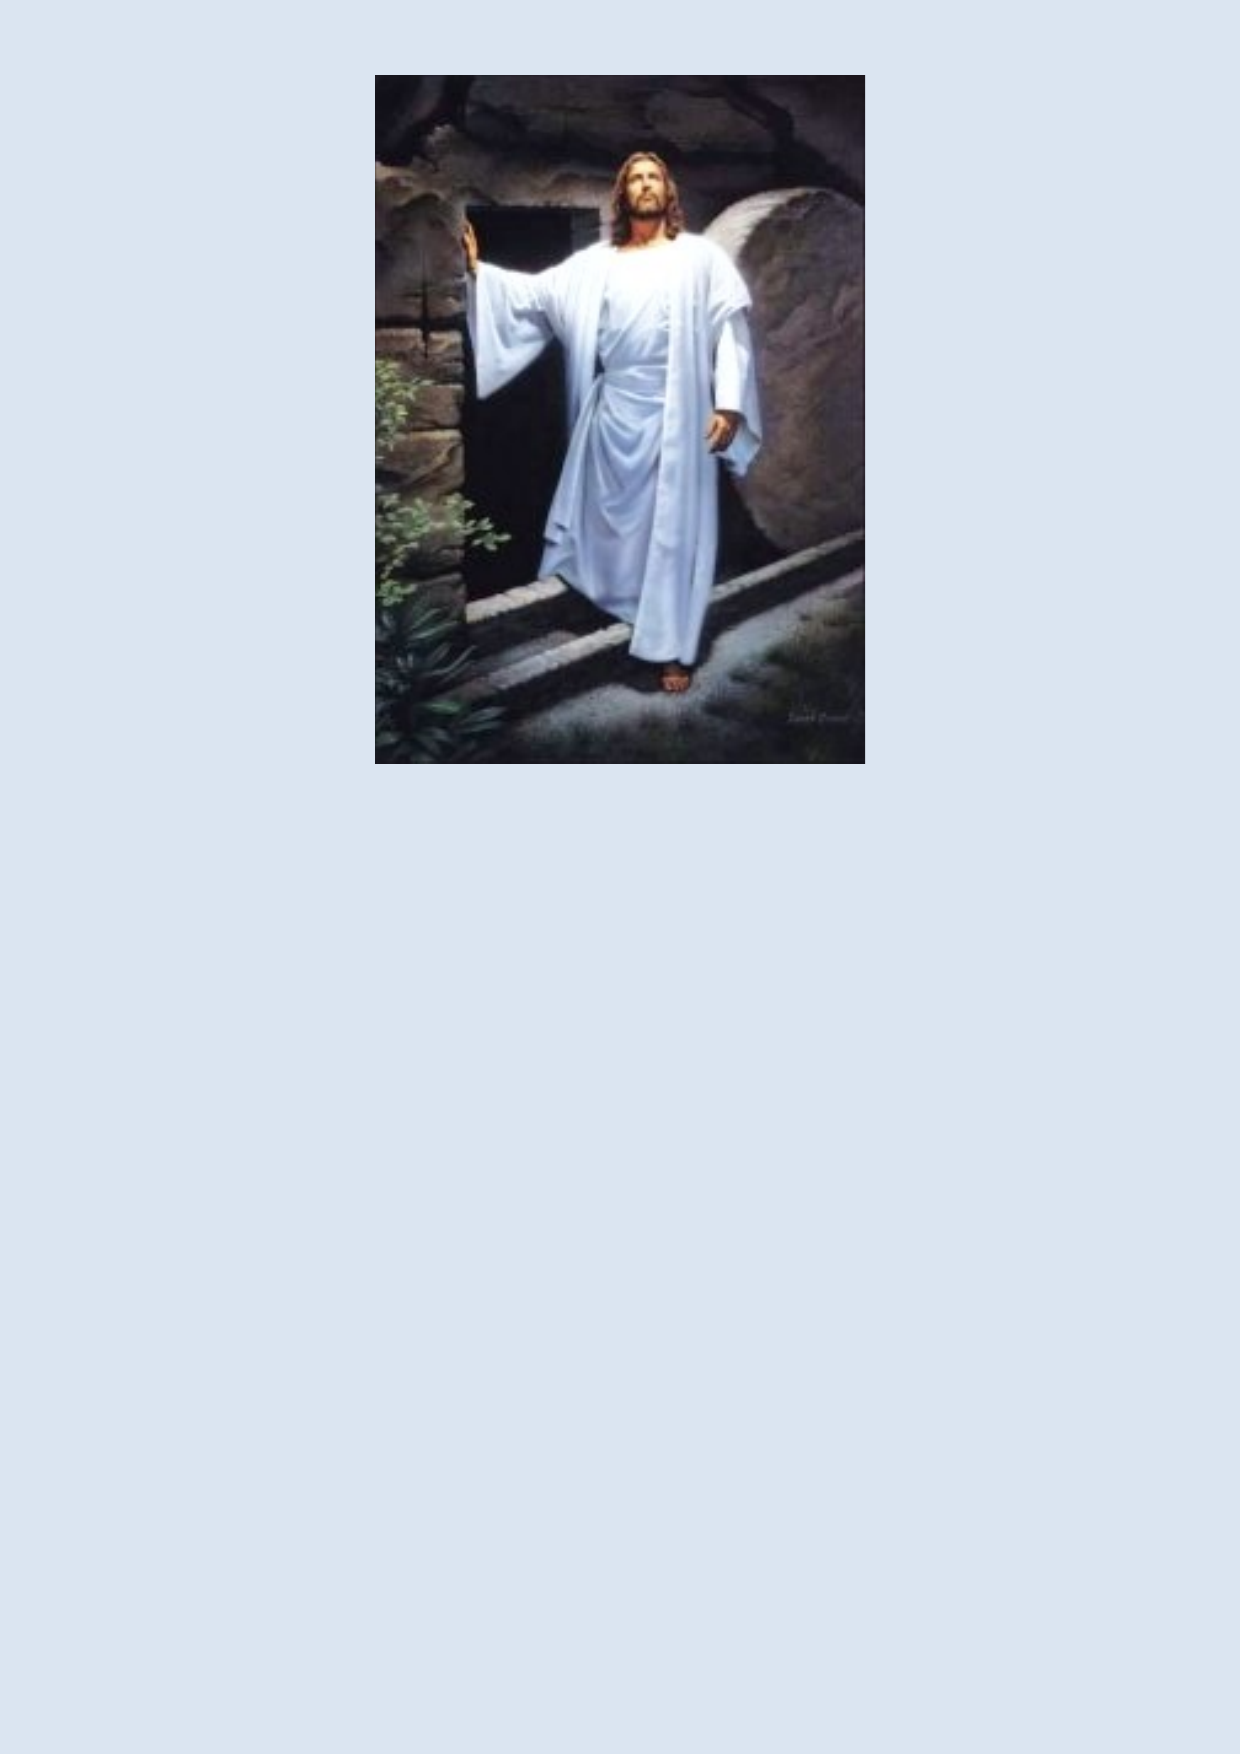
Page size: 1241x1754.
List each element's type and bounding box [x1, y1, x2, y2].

picture [375, 75, 866, 764]
